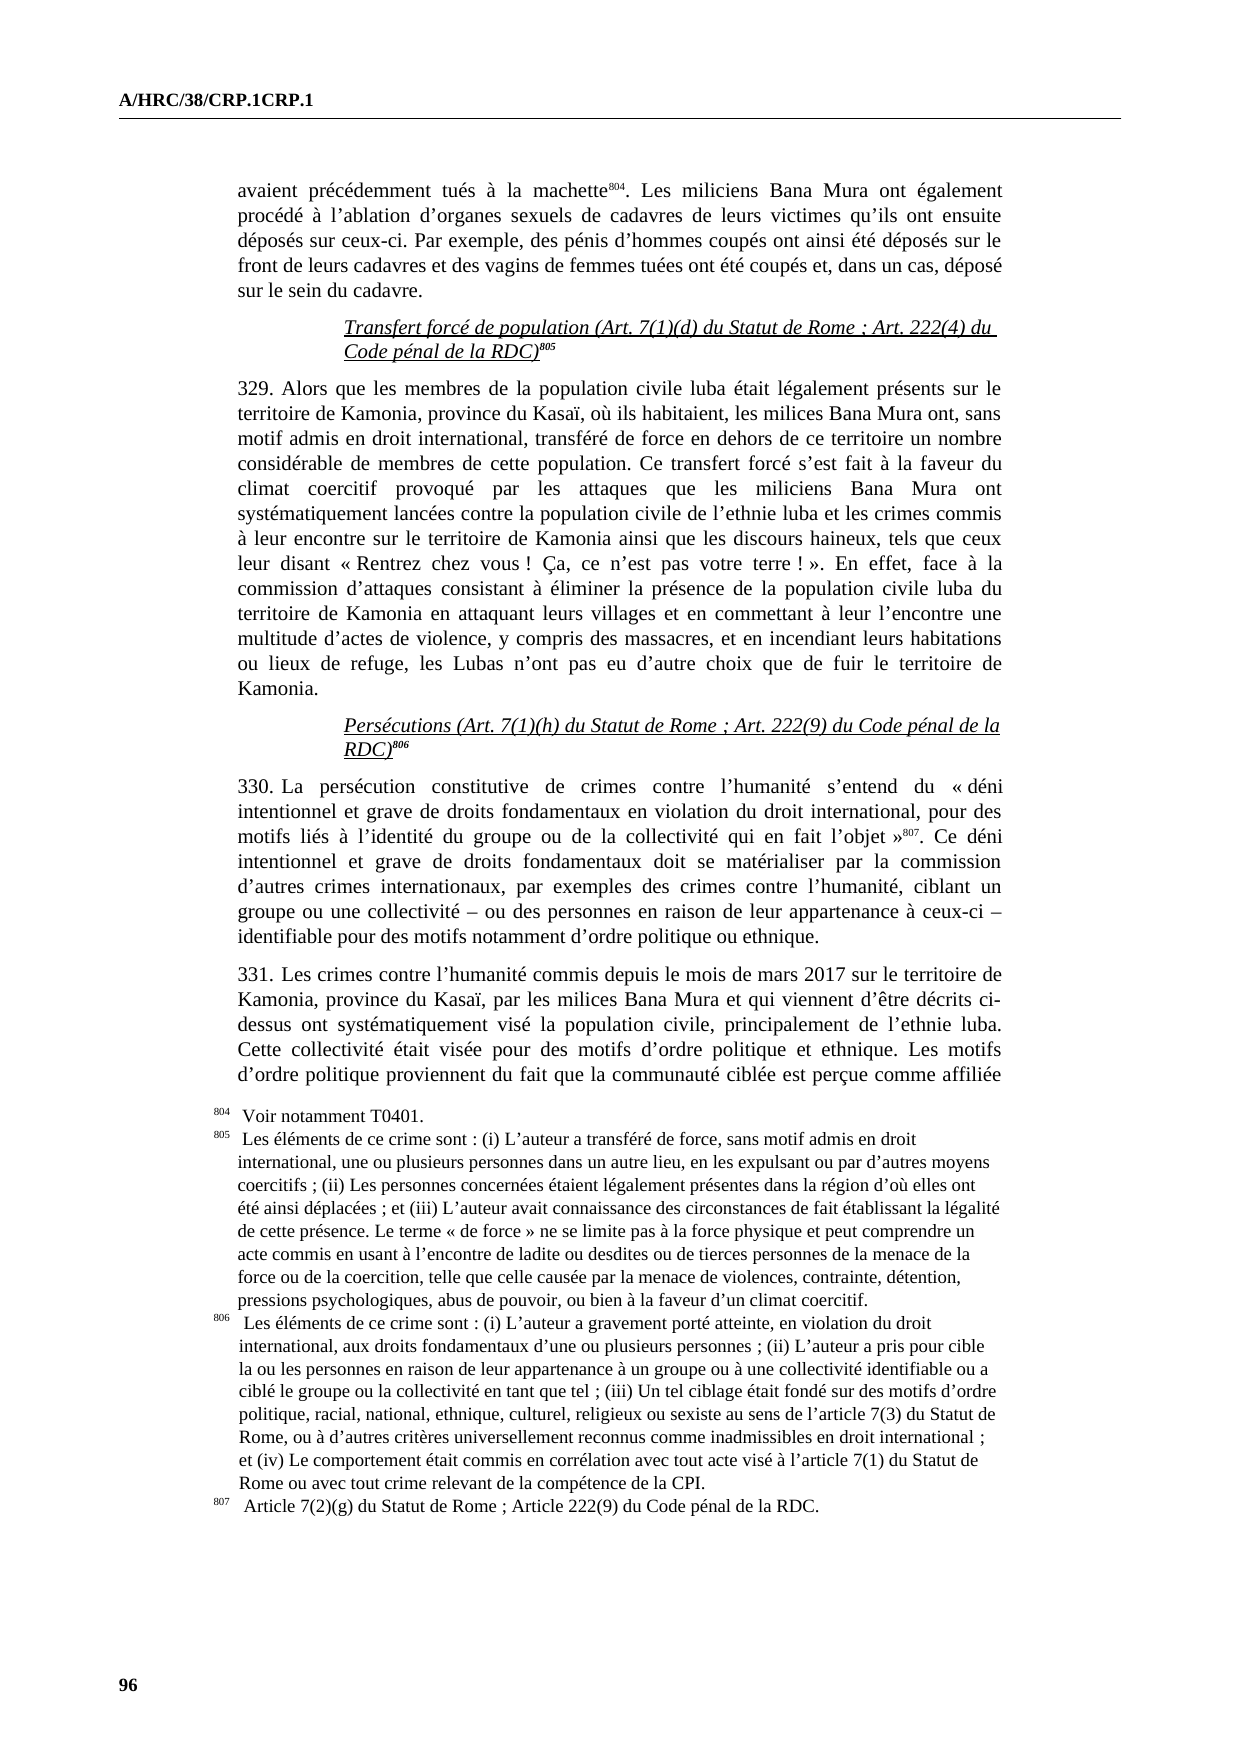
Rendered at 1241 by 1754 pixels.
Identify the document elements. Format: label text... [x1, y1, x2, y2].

text La persécution constitutive de crimes contre l’humanité s’entend du « déni intentionnel et grave de droits fondamentaux en violation du droit international, pour des motifs liés à l’identité du groupe ou de la collectivité qui en fait l’objet ». Ce déni intentionnel et grave de droits fondamentaux doit se matérialiser par la commission d’autres crimes internationaux, par exemples des crimes contre l’humanité, ciblant un groupe ou une collectivité – ou des personnes en raison de leur appartenance à ceux-ci – identifiable pour des motifs notamment d’ordre politique ou ethnique. [237, 773, 1003, 948]
subtitle Transfert forcé de population (Art. 7(1)(d) du Statut de Rome ; Art. 222(4) du Code pénal de la RDC) [344, 315, 1003, 363]
subtitle Persécutions (Art. 7(1)(h) du Statut de Rome ; Art. 222(9) du Code pénal de la RDC) [344, 713, 1003, 761]
text Alors que les membres de la population civile luba était légalement présents sur le territoire de Kamonia, province du Kasaï, où ils habitaient, les milices Bana Mura ont, sans motif admis en droit international, transféré de force en dehors de ce territoire un nombre considérable de membres de cette population. Ce transfert forcé s’est fait à la faveur du climat coercitif provoqué par les attaques que les miliciens Bana Mura ont systématiquement lancées contre la population civile de l’ethnie luba et les crimes commis à leur encontre sur le territoire de Kamonia ainsi que les discours haineux, tels que ceux leur disant « Rentrez chez vous ! Ça, ce n’est pas votre terre ! ». En effet, face à la commission d’attaques consistant à éliminer la présence de la population civile luba du territoire de Kamonia en attaquant leurs villages et en commettant à leur l’encontre une multitude d’actes de violence, y compris des massacres, et en incendiant leurs habitations ou lieux de refuge, les Lubas n’ont pas eu d’autre choix que de fuir le territoire de Kamonia. [237, 375, 1003, 700]
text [237, 177, 1003, 302]
text Les crimes contre l’humanité commis depuis le mois de mars 2017 sur le territoire de Kamonia, province du Kasaï, par les milices Bana Mura et qui viennent d’être décrits ci-dessus ont systématiquement visé la population civile, principalement de l’ethnie luba. Cette collectivité était visée pour des motifs d’ordre politique et ethnique. Les motifs d’ordre politique proviennent du fait que la communauté ciblée est perçue comme affiliée ou soutenant la milice et le mouvement politico-coutumier Kamuina Nsapu qui vise les représentants et symboles de l’Etat. En d’autres termes, la communauté ciblée est perçue comme étant opposée aux autorités étatiques. Par ailleurs, les discours de haine des miliciens Bana Mura envers cette collectivité leur disant qu’elle n’est pas chez elle permet aussi de prouver l’intention discriminatoire à l’encontre de cette collectivité. [237, 961, 1003, 1086]
